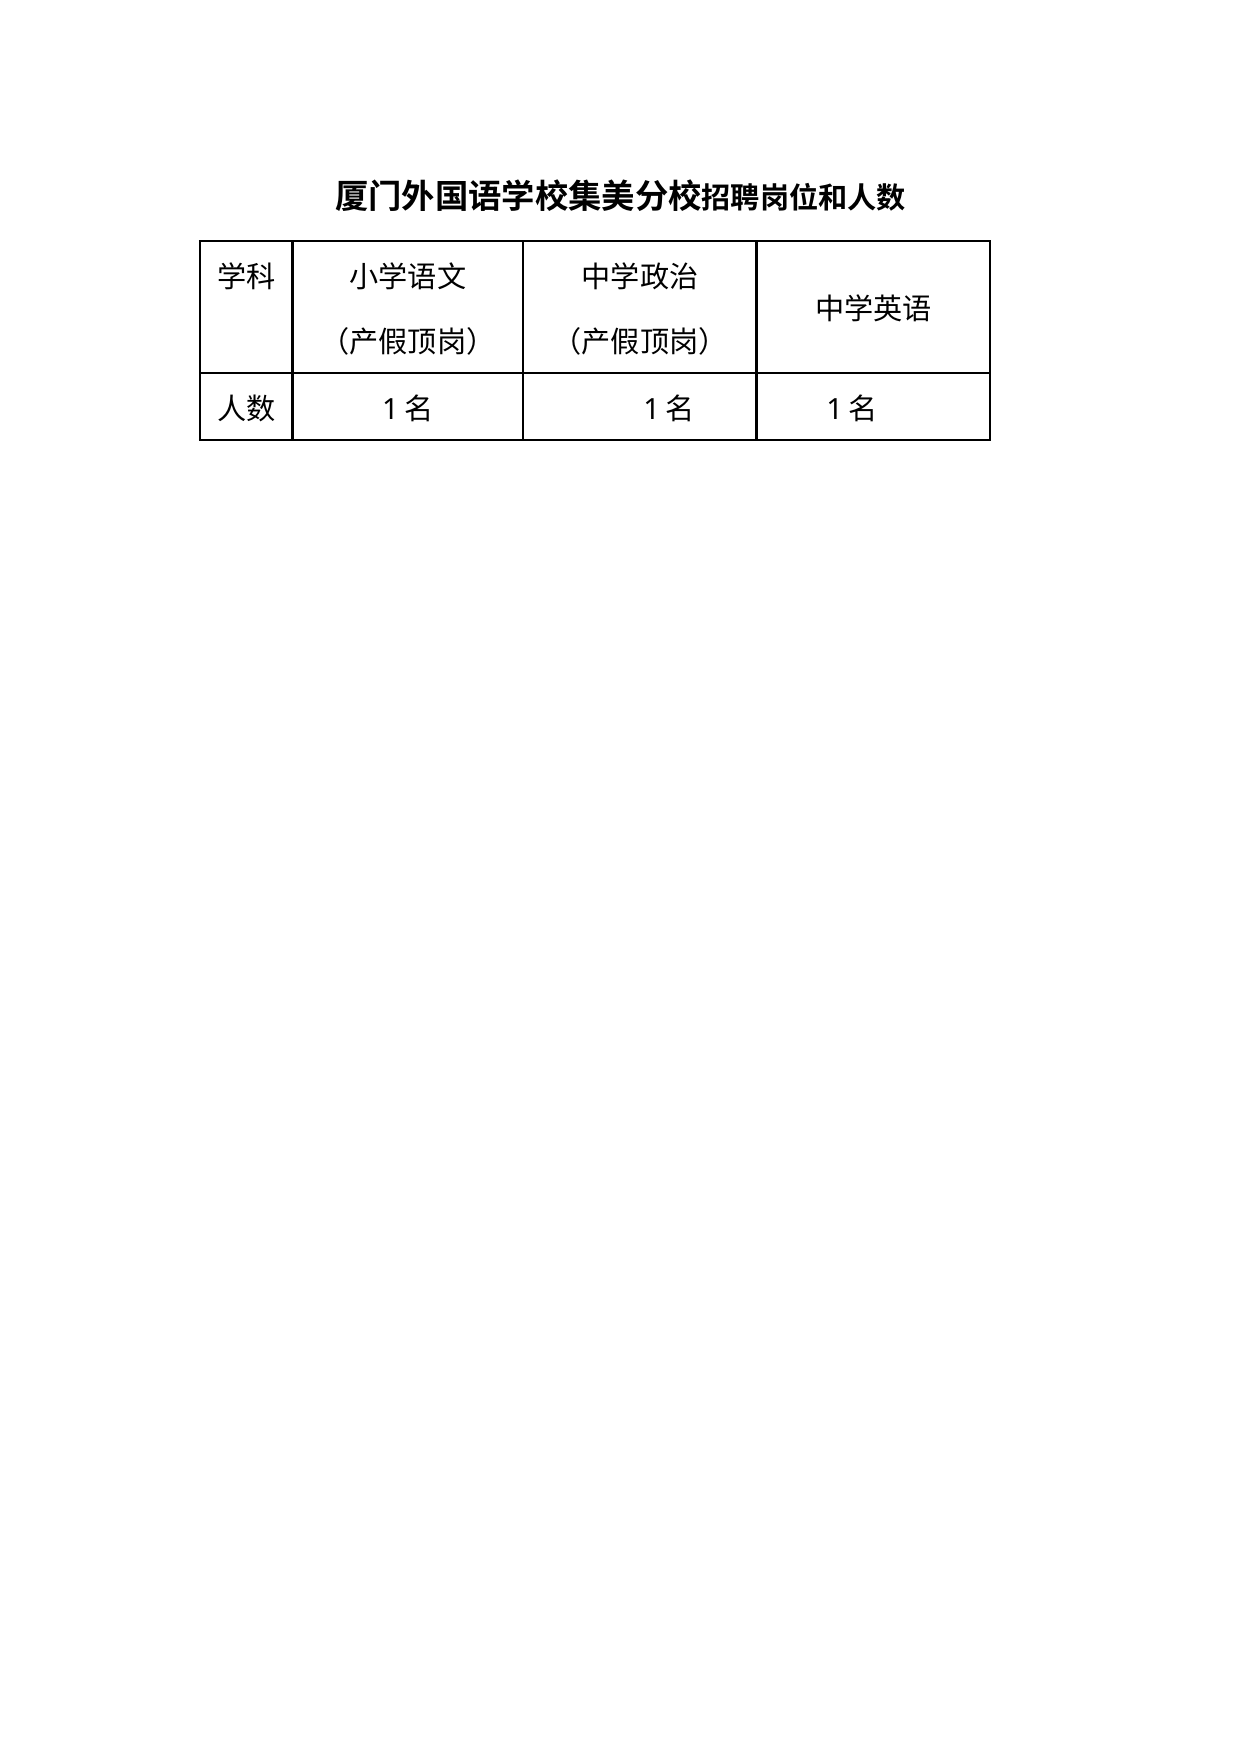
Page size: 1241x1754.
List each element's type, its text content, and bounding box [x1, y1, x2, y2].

table_header 小学语文 （产假顶岗） [294, 242, 522, 372]
table_header 中学政治 （产假顶岗） [524, 242, 755, 372]
table_cell 1名 [758, 374, 989, 439]
subtitle 厦门外国语学校集美分校招聘岗位和人数 [187, 162, 1053, 227]
table_header 学科 [201, 242, 291, 372]
table_cell 人数 [201, 374, 291, 439]
table_header 中学英语 [758, 242, 989, 372]
table_cell 1名 [294, 374, 522, 439]
table_cell 1名 [524, 374, 755, 439]
